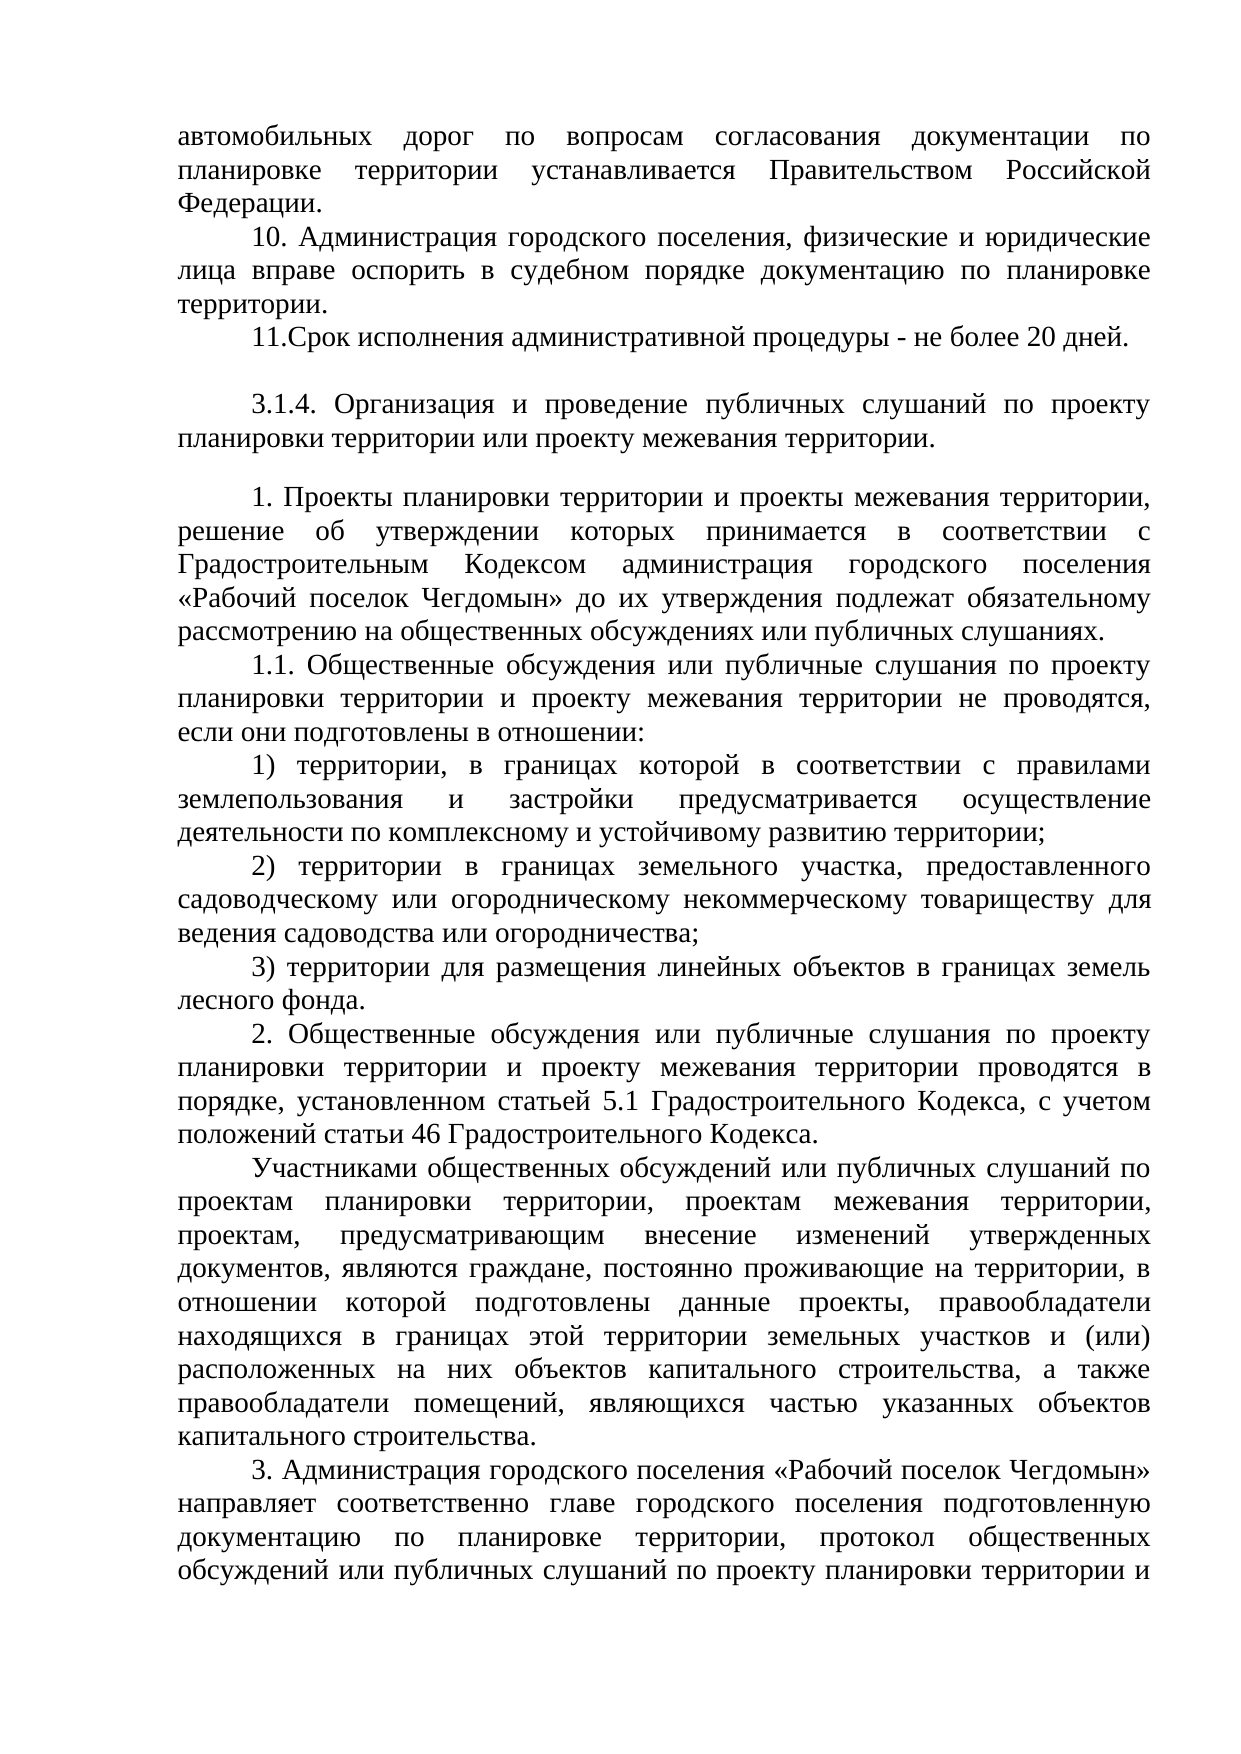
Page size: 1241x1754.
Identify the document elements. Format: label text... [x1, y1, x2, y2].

text 3.1.4. Организация и проведение публичных слушаний по проекту планировки территории или проекту межевания территории. [177, 387, 1152, 454]
text 2) территории в границах земельного участка, предоставленного садоводческому или огородническому некоммерческому товариществу для ведения садоводства или огородничества; [177, 848, 1152, 949]
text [177, 1452, 1152, 1586]
text 1. Проекты планировки территории и проекты межевания территории, решение об утверждении которых принимается в соответствии с Градостроительным Кодексом администрация городского поселения «Рабочий поселок Чегдомын» до их утверждения подлежат обязательному рассмотрению на общественных обсуждениях или публичных слушаниях. [177, 479, 1152, 647]
text 1.1. Общественные обсуждения или публичные слушания по проекту планировки территории и проекту межевания территории не проводятся, если они подготовлены в отношении: [177, 647, 1152, 747]
text 1) территории, в границах которой в соответствии с правилами землепользования и застройки предусматривается осуществление деятельности по комплексному и устойчивому развитию территории; [177, 747, 1152, 848]
text 10. Администрация городского поселения, физические и юридические лица вправе оспорить в судебном порядке документацию по планировке территории. [177, 219, 1152, 319]
text 3) территории для размещения линейных объектов в границах земель лесного фонда. [177, 949, 1152, 1016]
text Участниками общественных обсуждений или публичных слушаний по проектам планировки территории, проектам межевания территории, проектам, предусматривающим внесение изменений утвержденных документов, являются граждане, постоянно проживающие на территории, в отношении которой подготовлены данные проекты, правообладатели находящихся в границах этой территории земельных участков и (или) расположенных на них объектов капитального строительства, а также правообладатели помещений, являющихся частью указанных объектов капитального строительства. [177, 1150, 1152, 1452]
text 11.Срок исполнения административной процедуры - не более 20 дней. [177, 319, 1152, 353]
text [177, 118, 1152, 219]
text 2. Общественные обсуждения или публичные слушания по проекту планировки территории и проекту межевания территории проводятся в порядке, установленном статьей 5.1 Градостроительного Кодекса, с учетом положений статьи 46 Градостроительного Кодекса. [177, 1016, 1152, 1150]
